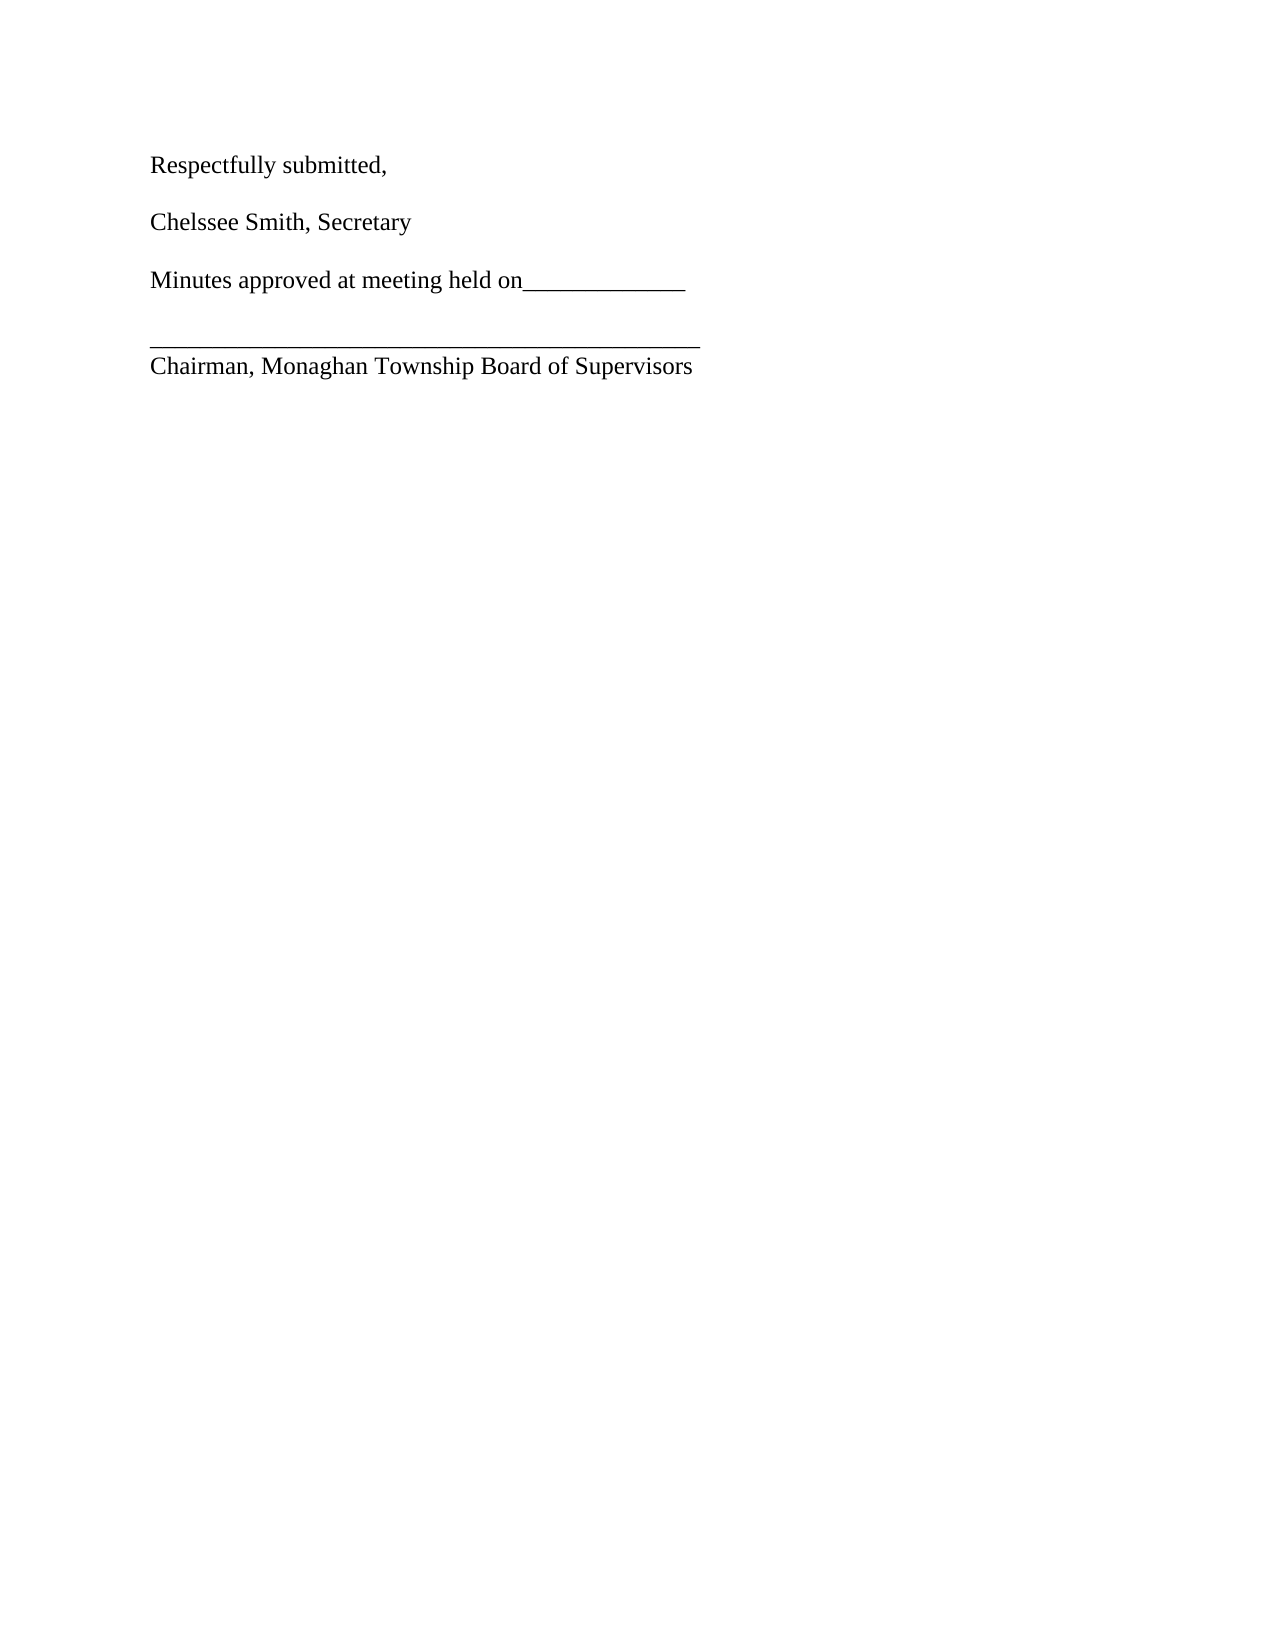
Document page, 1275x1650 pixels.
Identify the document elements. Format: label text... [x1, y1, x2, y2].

text Respectfully submitted, [150, 150, 1125, 179]
text Minutes approved at meeting held on_____________ [150, 265, 1125, 322]
text ____________________________________________ [150, 322, 1125, 351]
text Chelssee Smith, Secretary [150, 207, 1125, 236]
text Chairman, Monaghan Township Board of Supervisors [150, 351, 1125, 380]
